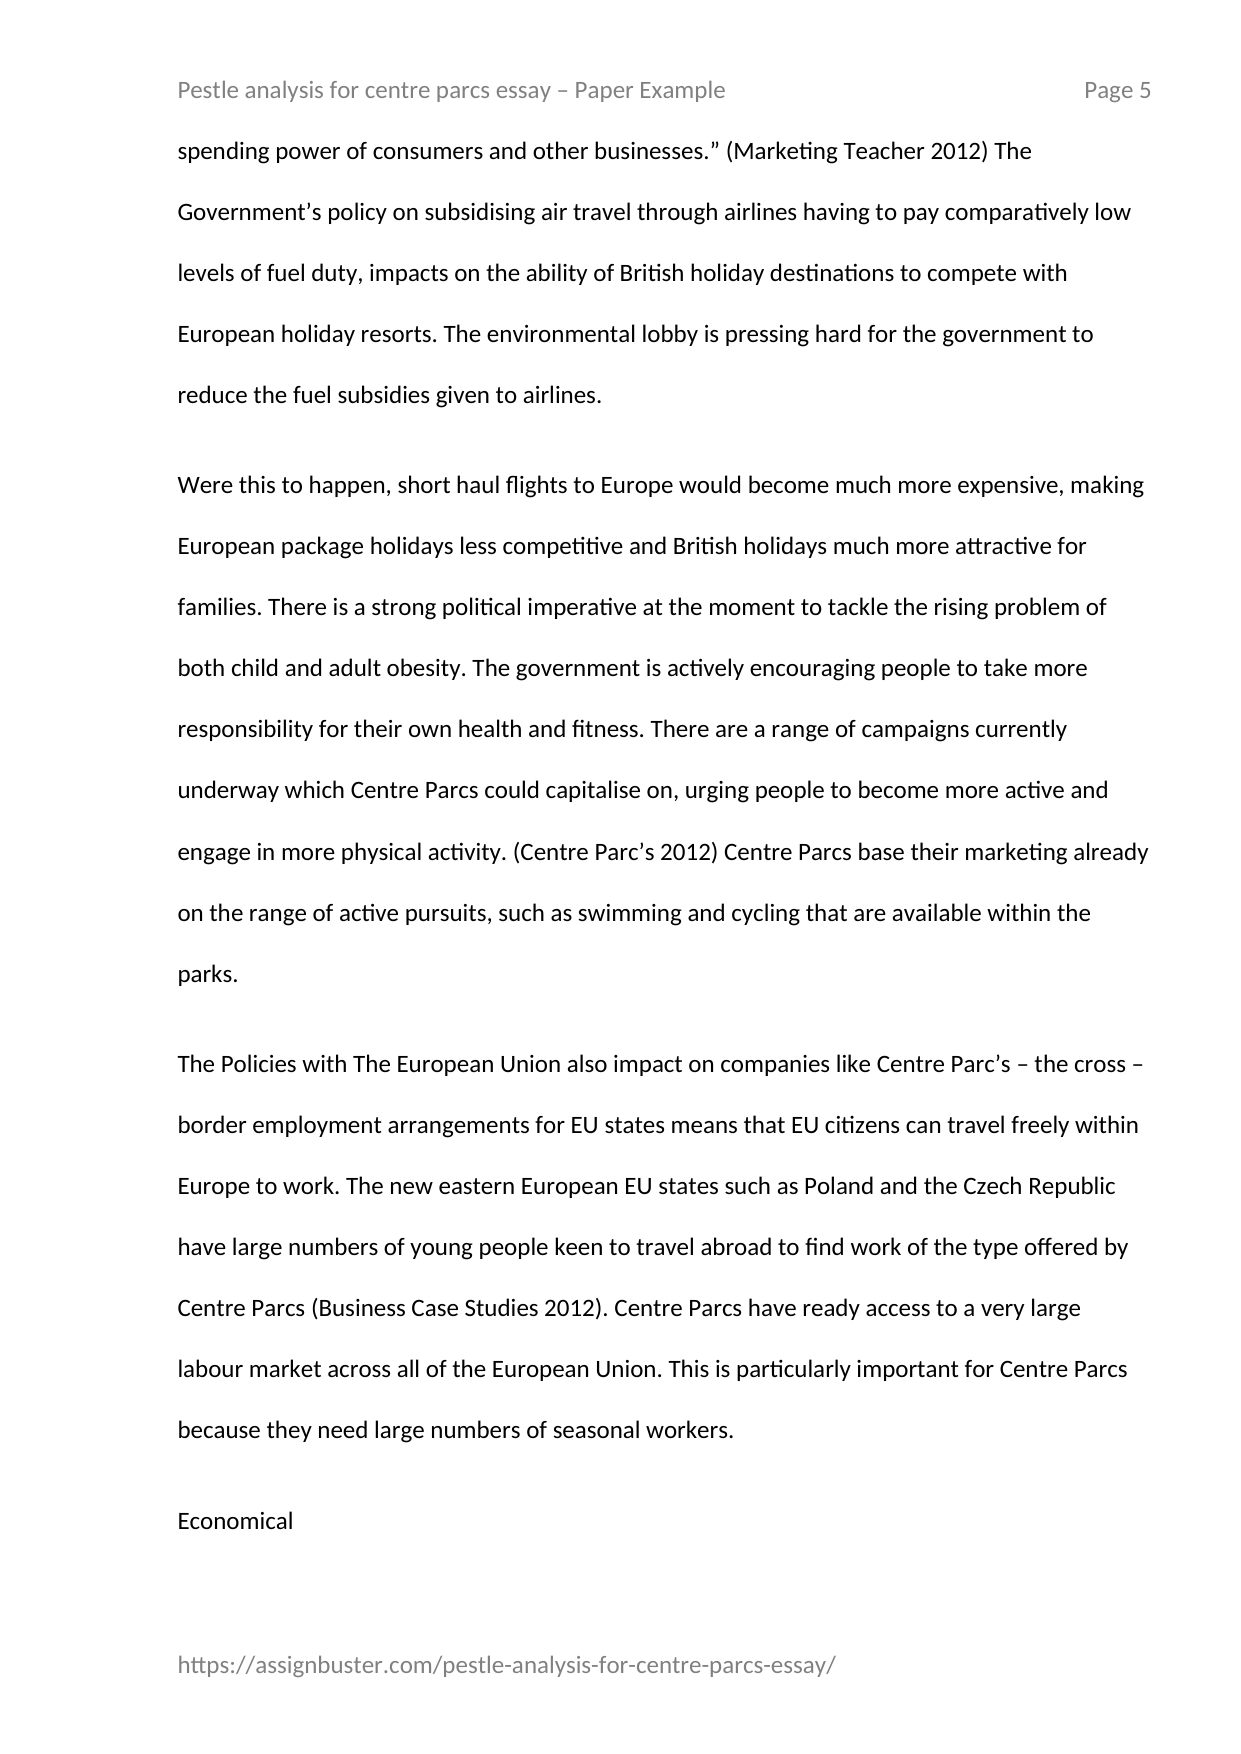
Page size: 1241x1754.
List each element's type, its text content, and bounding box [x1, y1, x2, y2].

text Were this to happen, short haul flights to Europe would become much more expensive, making European package holidays less competitive and British holidays much more attractive for families. There is a strong political imperative at the moment to tackle the rising problem of both child and adult obesity. The government is actively encouraging people to take more responsibility for their own health and fitness. There are a range of campaigns currently underway which Centre Parcs could capitalise on, urging people to become more active and engage in more physical activity. (Centre Parc’s 2012) Centre Parcs base their marketing already on the range of active pursuits, such as swimming and cycling that are available within the parks. [177, 469, 1152, 988]
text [177, 135, 1152, 409]
text The Policies with The European Union also impact on companies like Centre Parc’s – the cross –border employment arrangements for EU states means that EU citizens can travel freely within Europe to work. The new eastern European EU states such as Poland and the Czech Republic have large numbers of young people keen to travel abroad to find work of the type offered by Centre Parcs (Business Case Studies 2012). Centre Parcs have ready access to a very large labour market across all of the European Union. This is particularly important for Centre Parcs because they need large numbers of seasonal workers. [177, 1048, 1152, 1445]
text Economical [177, 1505, 1152, 1536]
